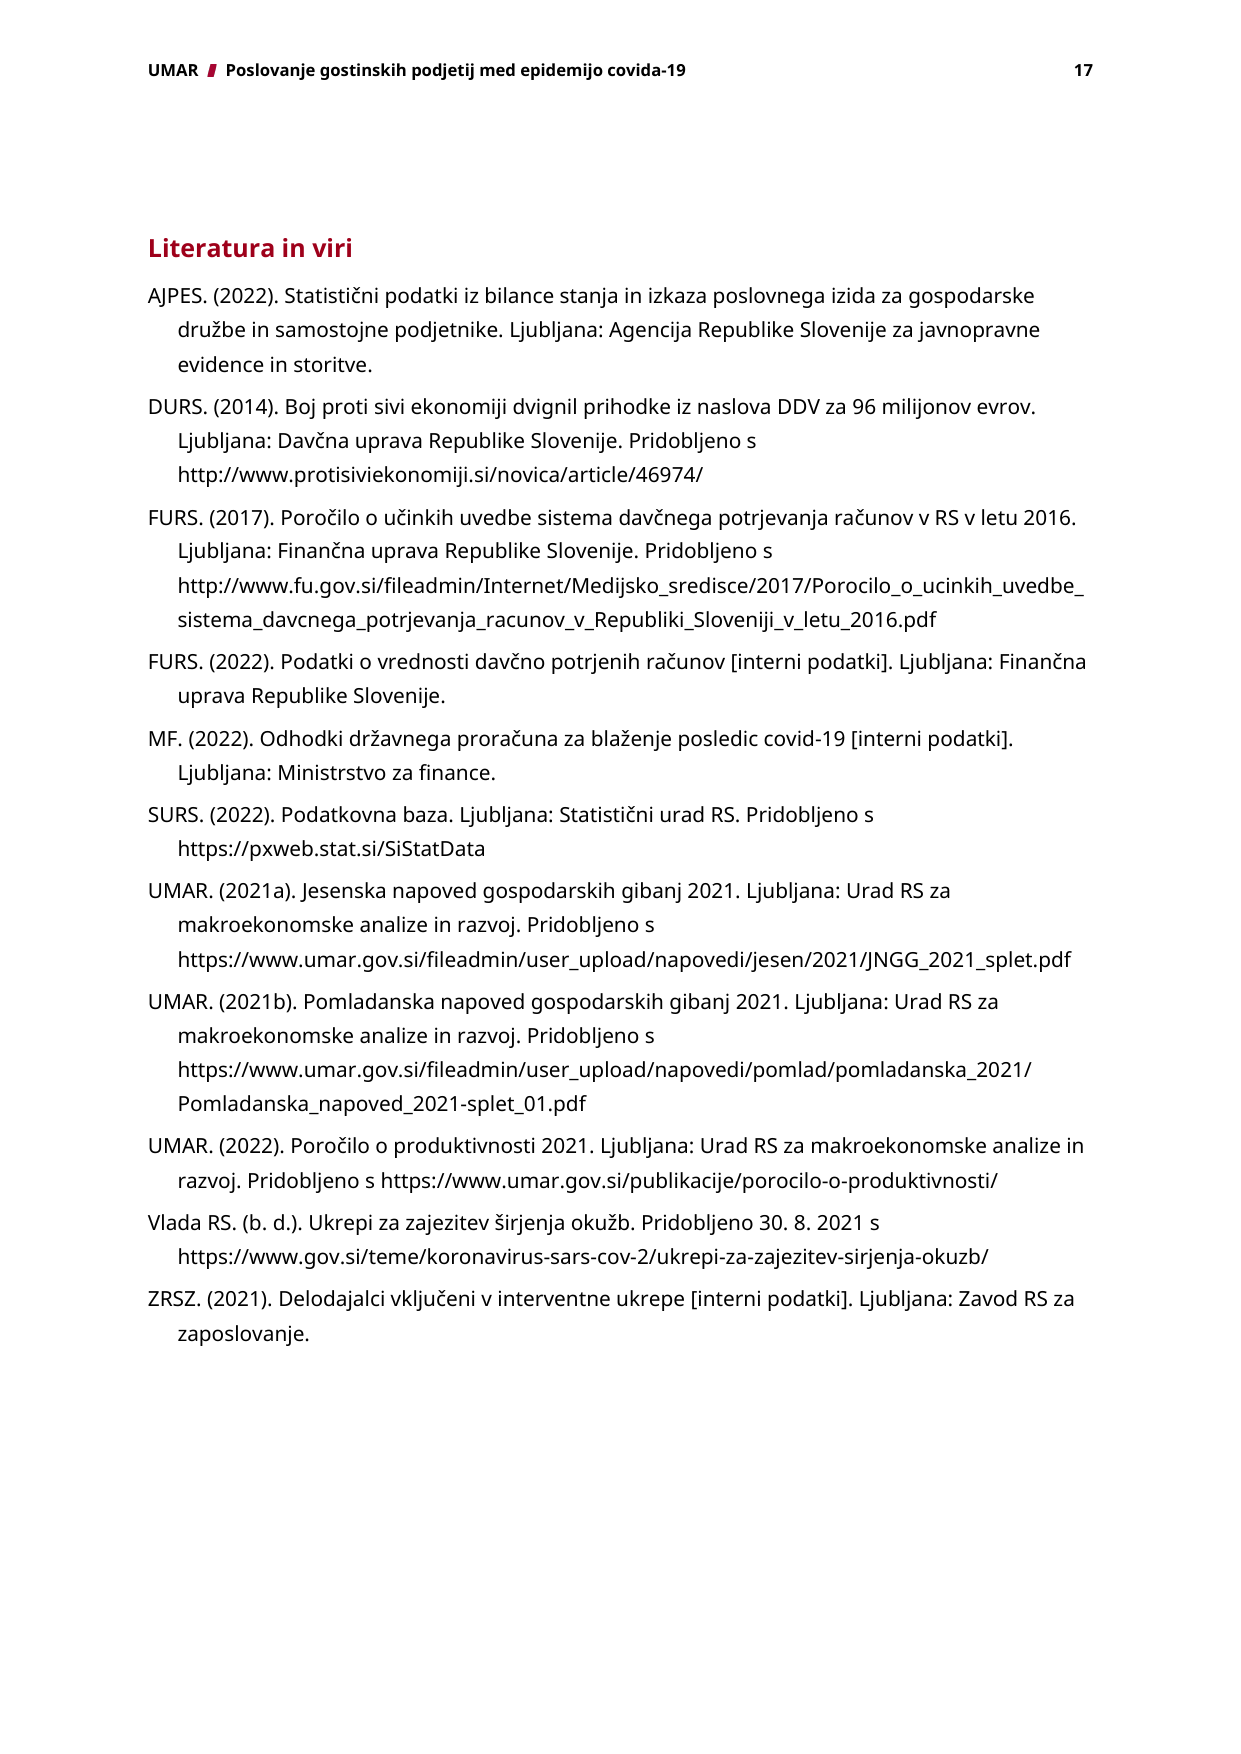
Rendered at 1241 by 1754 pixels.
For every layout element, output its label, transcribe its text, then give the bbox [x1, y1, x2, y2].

text MF. (2022). Odhodki državnega proračuna za blaženje posledic covid-19 [interni podatki]. Ljubljana: Ministrstvo za finance. [148, 724, 1092, 786]
text UMAR. (2022). Poročilo o produktivnosti 2021. Ljubljana: Urad RS za makroekonomske analize in razvoj. Pridobljeno s https://www.umar.gov.si/publikacije/porocilo-o-produktivnosti/ [148, 1132, 1092, 1194]
text FURS. (2022). Podatki o vrednosti davčno potrjenih računov [interni podatki]. Ljubljana: Finančna uprava Republike Slovenije. [148, 647, 1092, 710]
text DURS. (2014). Boj proti sivi ekonomiji dvignil prihodke iz naslova DDV za 96 milijonov evrov. Ljubljana: Davčna uprava Republike Slovenije. Pridobljeno s http://www.protisiviekonomiji.si/novica/article/46974/ [148, 392, 1092, 489]
text FURS. (2017). Poročilo o učinkih uvedbe sistema davčnega potrjevanja računov v RS v letu 2016. Ljubljana: Finančna uprava Republike Slovenije. Pridobljeno s http://www.fu.gov.si/fileadmin/Internet/Medijsko_sredisce/2017/Porocilo_o_ucinkih_uvedbe_sistema_davcnega_potrjevanja_racunov_v_Republiki_Sloveniji_v_letu_2016.pdf [148, 503, 1092, 633]
picture [207, 64, 217, 77]
text UMAR. (2021b). Pomladanska napoved gospodarskih gibanj 2021. Ljubljana: Urad RS za makroekonomske analize in razvoj. Pridobljeno s https://www.umar.gov.si/fileadmin/user_upload/napovedi/pomlad/pomladanska_2021/Pomladanska_napoved_2021-splet_01.pdf [148, 987, 1092, 1118]
text SURS. (2022). Podatkovna baza. Ljubljana: Statistični urad RS. Pridobljeno s https://pxweb.stat.si/SiStatData [148, 800, 1092, 863]
text ZRSZ. (2021). Delodajalci vključeni v interventne ukrepe [interni podatki]. Ljubljana: Zavod RS za zaposlovanje. [148, 1284, 1092, 1347]
subtitle Literatura in viri [148, 230, 1092, 264]
text AJPES. (2022). Statistični podatki iz bilance stanja in izkaza poslovnega izida za gospodarske družbe in samostojne podjetnike. Ljubljana: Agencija Republike Slovenije za javnopravne evidence in storitve. [148, 282, 1092, 378]
text UMAR. (2021a). Jesenska napoved gospodarskih gibanj 2021. Ljubljana: Urad RS za makroekonomske analize in razvoj. Pridobljeno s https://www.umar.gov.si/fileadmin/user_upload/napovedi/jesen/2021/JNGG_2021_splet.pdf [148, 877, 1092, 973]
text Vlada RS. (b. d.). Ukrepi za zajezitev širjenja okužb. Pridobljeno 30. 8. 2021 s https://www.gov.si/teme/koronavirus-sars-cov-2/ukrepi-za-zajezitev-sirjenja-okuzb/ [148, 1208, 1092, 1271]
